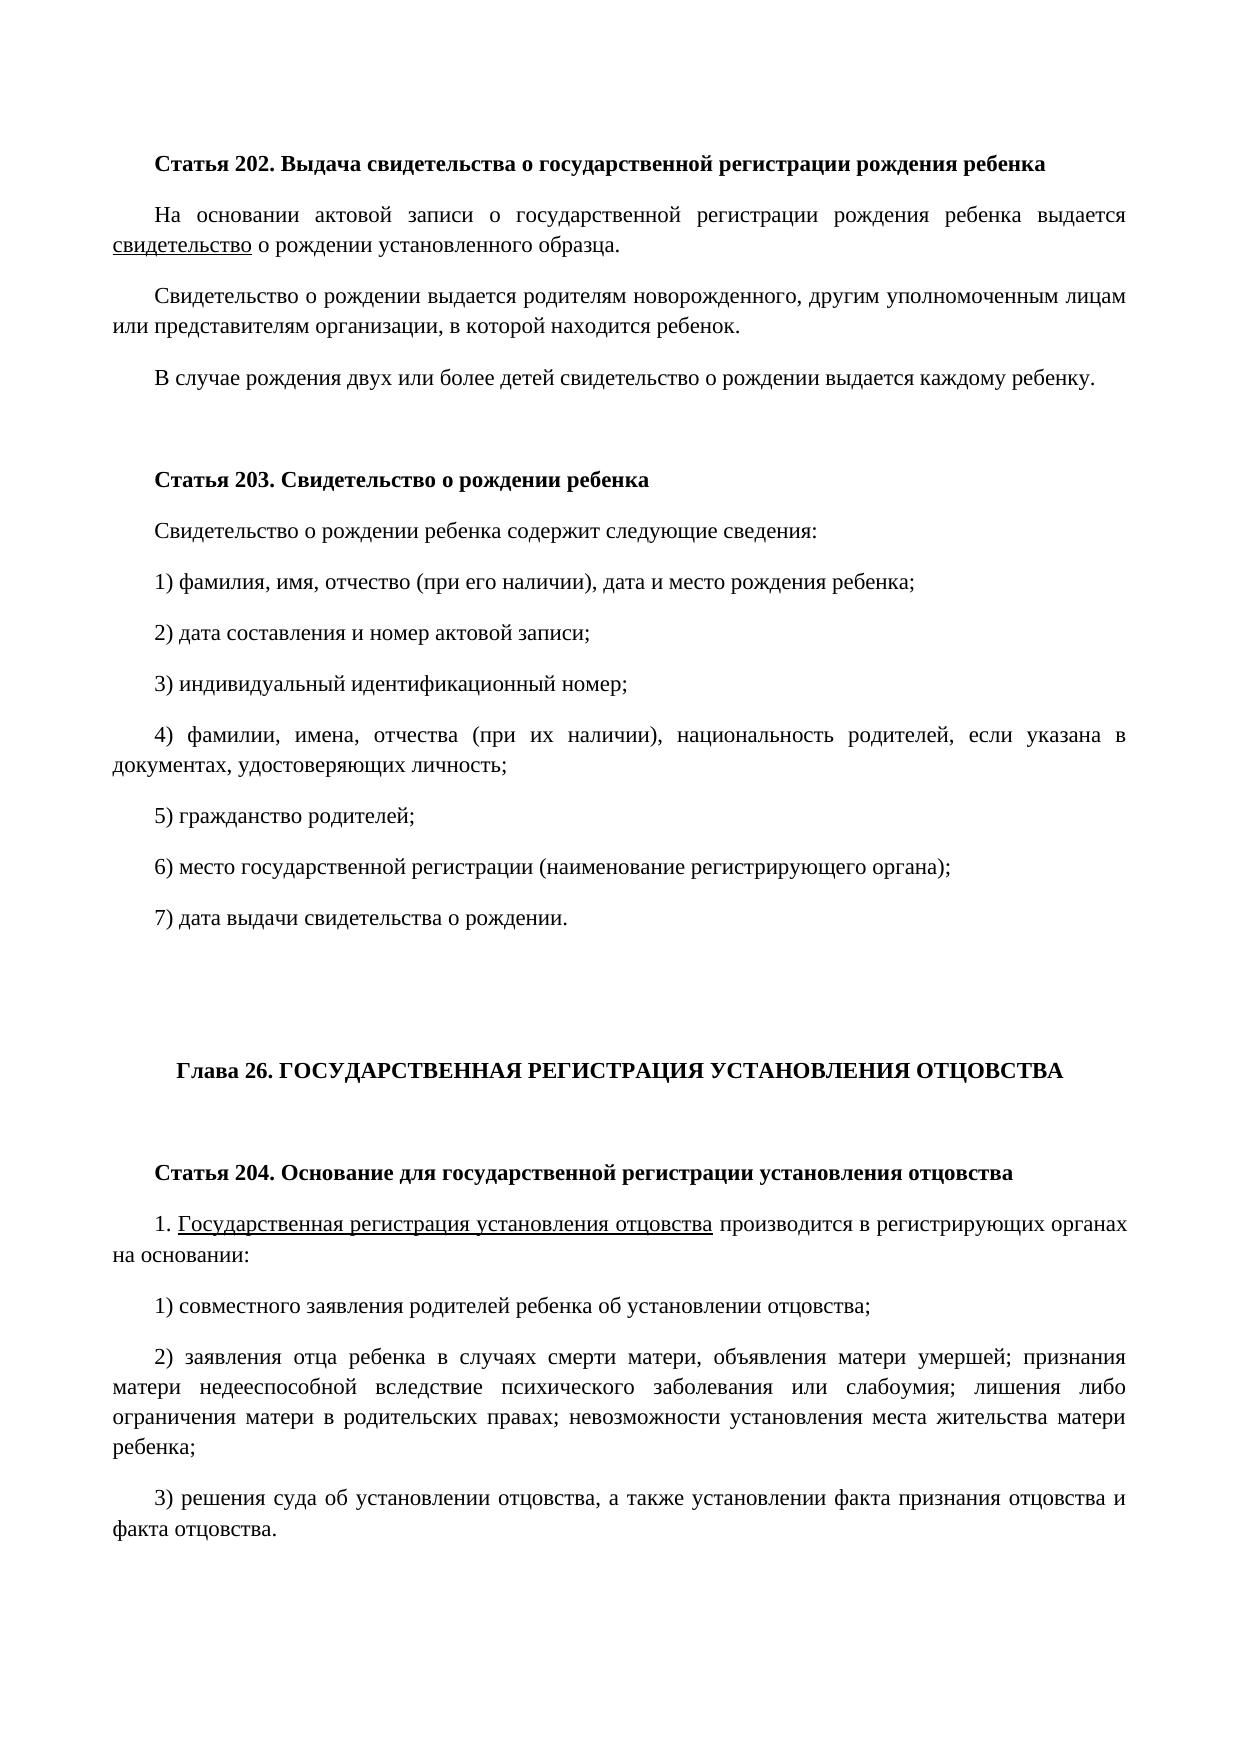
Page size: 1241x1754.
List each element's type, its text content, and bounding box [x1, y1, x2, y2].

text 6) место государственной регистрации (наименование регистрирующего органа); [112, 853, 1128, 879]
text 5) гражданство родителей; [112, 802, 1128, 828]
text Статья 202. Выдача свидетельства о государственной регистрации рождения ребенка [154, 150, 1128, 176]
text 1) совместного заявления родителей ребенка об установлении отцовства; [112, 1292, 1128, 1318]
text 1. Государственная регистрация установления отцовства производится в регистрирующих органах на основании: [112, 1210, 1128, 1267]
text 4) фамилии, имена, отчества (при их наличии), национальность родителей, если указана в документах, удостоверяющих личность; [112, 721, 1128, 777]
text На основании актовой записи о государственной регистрации рождения ребенка выдается свидетельство о рождении установленного образца. [112, 201, 1128, 258]
text Статья 203. Свидетельство о рождении ребенка [154, 466, 1128, 492]
text Свидетельство о рождении выдается родителям новорожденного, другим уполномоченным лицам или представителям организации, в которой находится ребенок. [112, 282, 1128, 339]
text 2) заявления отца ребенка в случаях смерти матери, объявления матери умершей; признания матери недееспособной вследствие психического заболевания или слабоумия; лишения либо ограничения матери в родительских правах; невозможности установления места жительства матери ребенка; [112, 1343, 1128, 1460]
text 1) фамилия, имя, отчество (при его наличии), дата и место рождения ребенка; [112, 568, 1128, 594]
text 2) дата составления и номер актовой записи; [112, 619, 1128, 645]
text Статья 204. Основание для государственной регистрации установления отцовства [154, 1159, 1128, 1186]
text 3) индивидуальный идентификационный номер; [112, 670, 1128, 696]
text 3) решения суда об установлении отцовства, а также установлении факта признания отцовства и факта отцовства. [112, 1484, 1128, 1541]
text Глава 26. ГОСУДАРСТВЕННАЯ РЕГИСТРАЦИЯ УСТАНОВЛЕНИЯ ОТЦОВСТВА [112, 1057, 1128, 1084]
text 7) дата выдачи свидетельства о рождении. [112, 904, 1128, 931]
text В случае рождения двух или более детей свидетельство о рождении выдается каждому ребенку. [112, 363, 1128, 390]
text Свидетельство о рождении ребенка содержит следующие сведения: [112, 517, 1128, 543]
